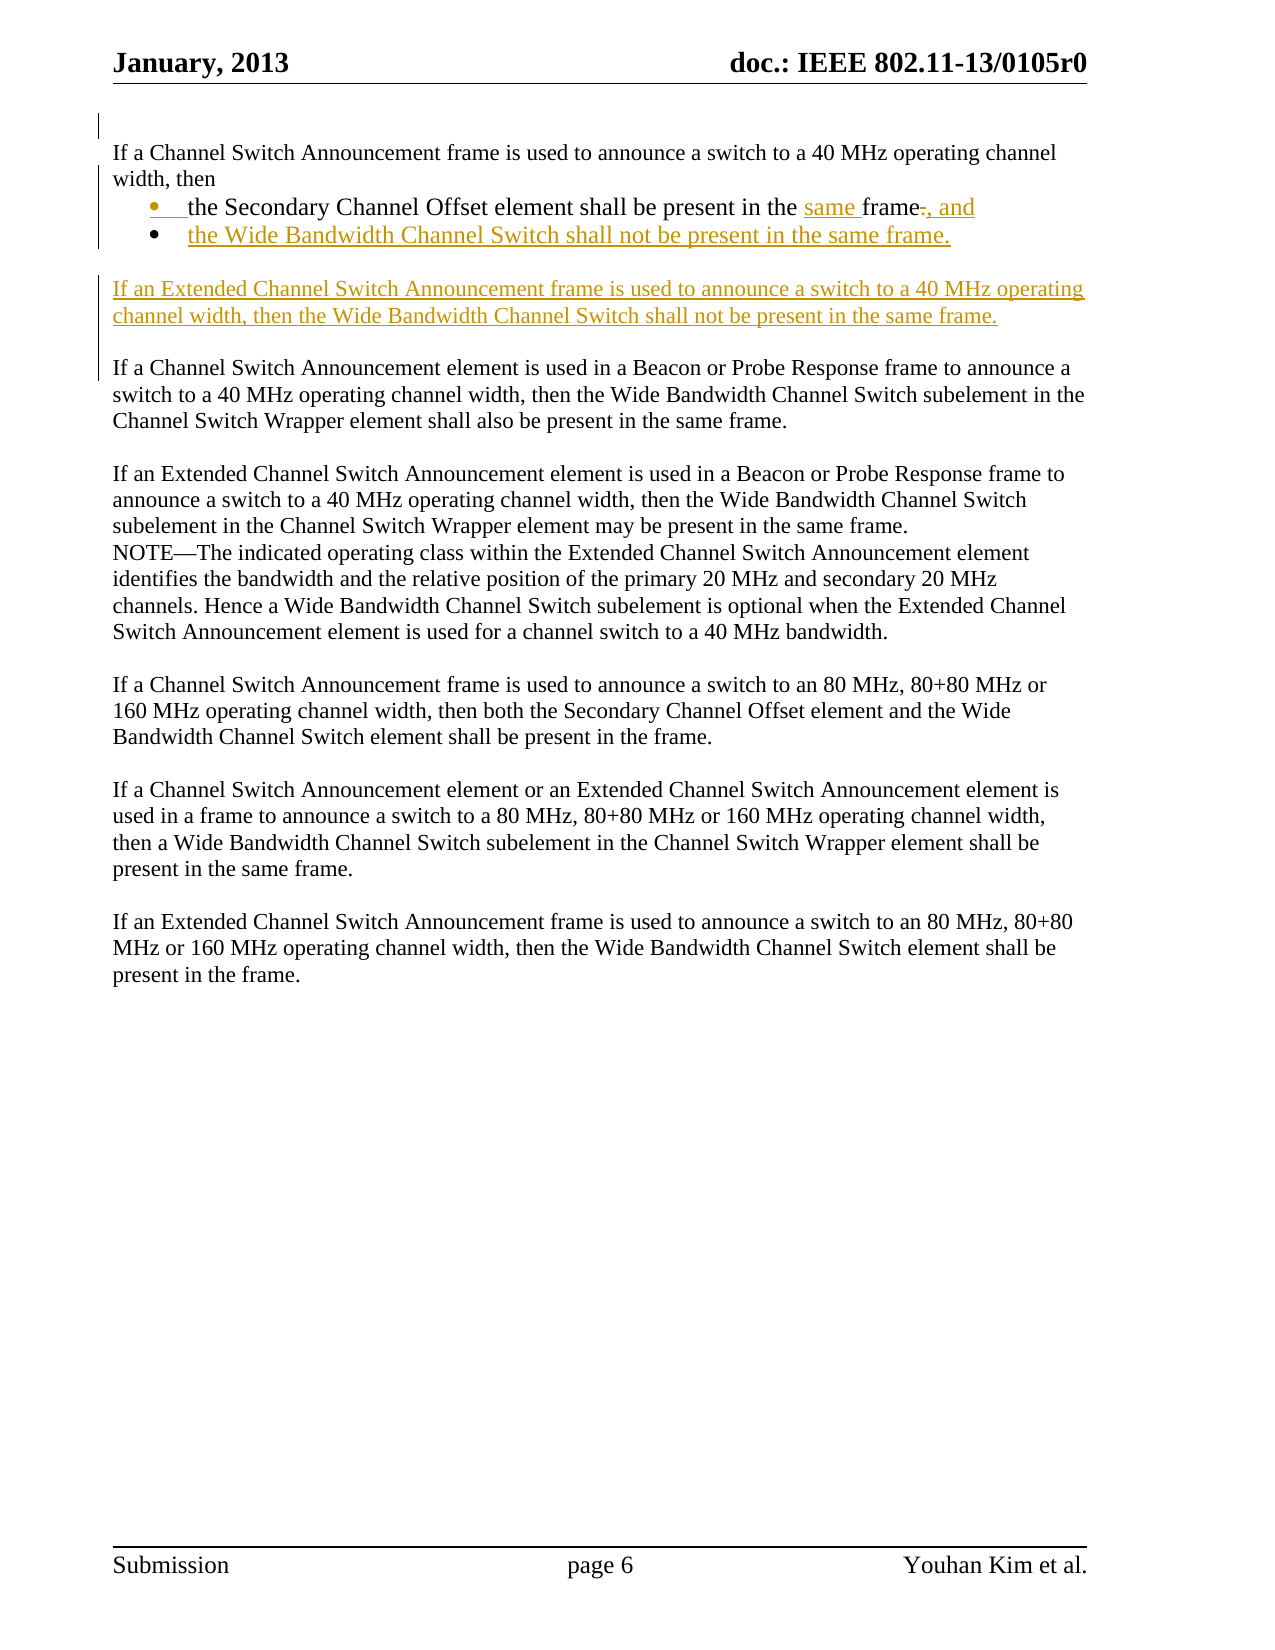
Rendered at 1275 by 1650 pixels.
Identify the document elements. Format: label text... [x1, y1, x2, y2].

list the Secondary Channel Offset element shall be present in the frame [150, 192, 1087, 220]
text If a Channel Switch Announcement element or an Extended Channel Switch Announcement element is used in a frame to announce a switch to a 80 MHz, 80+80 MHz or 160 MHz operating channel width, then a Wide Bandwidth Channel Switch subelement in the Channel Switch Wrapper element shall be present in the same frame. [112, 776, 1087, 882]
text If an Extended Channel Switch Announcement frame is used to announce a switch to an 80 MHz, 80+80 MHz or 160 MHz operating channel width, then the Wide Bandwidth Channel Switch element shall be present in the frame. [112, 908, 1087, 987]
text NOTE—The indicated operating class within the Extended Channel Switch Announcement element identifies the bandwidth and the relative position of the primary 20 MHz and secondary 20 MHz channels. Hence a Wide Bandwidth Channel Switch subelement is optional when the Extended Channel Switch Announcement element is used for a channel switch to a 40 MHz bandwidth. [112, 539, 1087, 644]
text If a Channel Switch Announcement frame is used to announce a switch to a 40 MHz operating channel width, then [112, 139, 1087, 192]
text If an Extended Channel Switch Announcement element is used in a Beacon or Probe Response frame to announce a switch to a 40 MHz operating channel width, then the Wide Bandwidth Channel Switch subelement in the Channel Switch Wrapper element may be present in the same frame. [112, 460, 1087, 539]
text If a Channel Switch Announcement element is used in a Beacon or Probe Response frame to announce a switch to a 40 MHz operating channel width, then the Wide Bandwidth Channel Switch subelement in the Channel Switch Wrapper element shall also be present in the same frame. [112, 354, 1087, 433]
text If a Channel Switch Announcement frame is used to announce a switch to an 80 MHz, 80+80 MHz or 160 MHz operating channel width, then both the Secondary Channel Offset element and the Wide Bandwidth Channel Switch element shall be present in the frame. [112, 671, 1087, 750]
